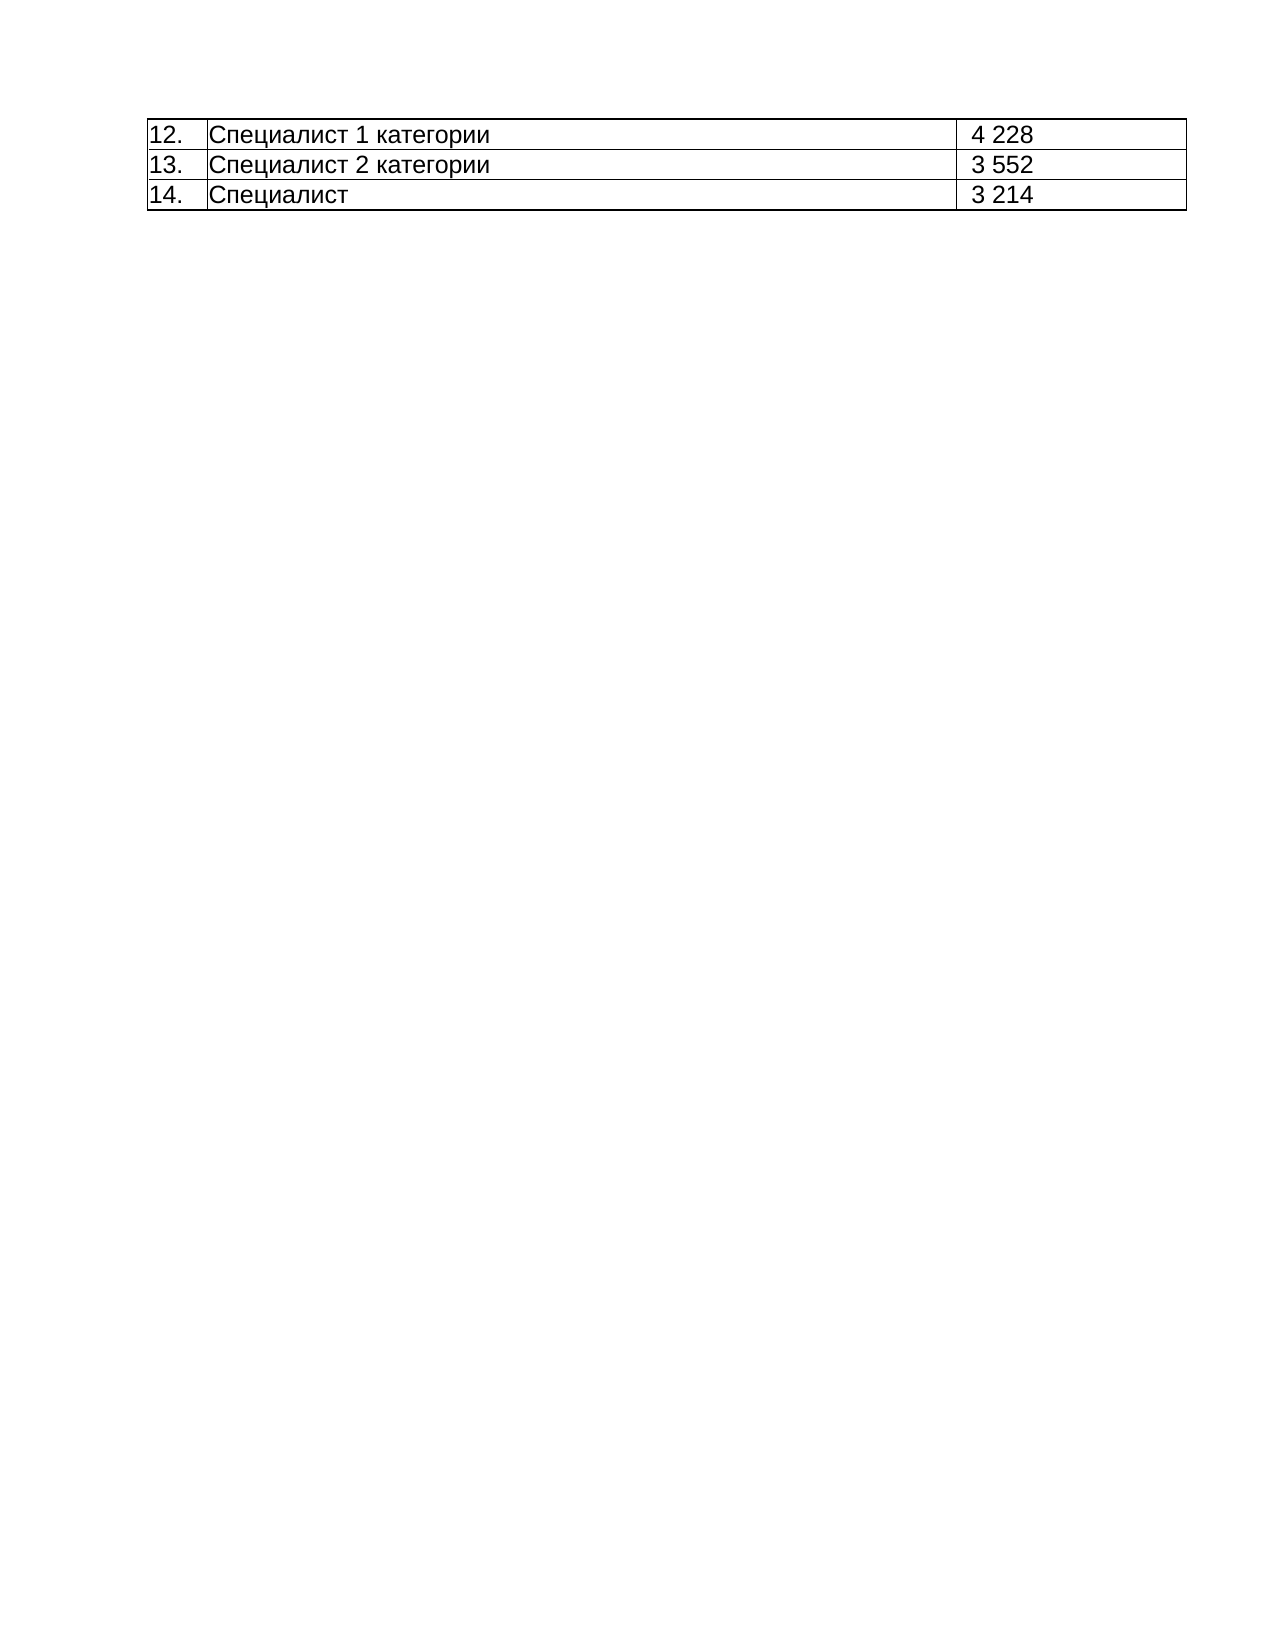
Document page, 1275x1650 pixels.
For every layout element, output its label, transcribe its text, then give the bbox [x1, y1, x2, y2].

table_cell 12. [148, 120, 207, 148]
table_cell 13. [148, 150, 207, 179]
table_cell 3 552 [957, 150, 1186, 179]
table_cell Специалист 1 категории [208, 120, 956, 148]
table_cell 4 228 [957, 120, 1186, 148]
table_cell 3 214 [957, 180, 1186, 209]
table_cell 14. [148, 180, 207, 209]
table_cell Специалист [208, 180, 956, 209]
table_cell Специалист 2 категории [208, 150, 956, 179]
